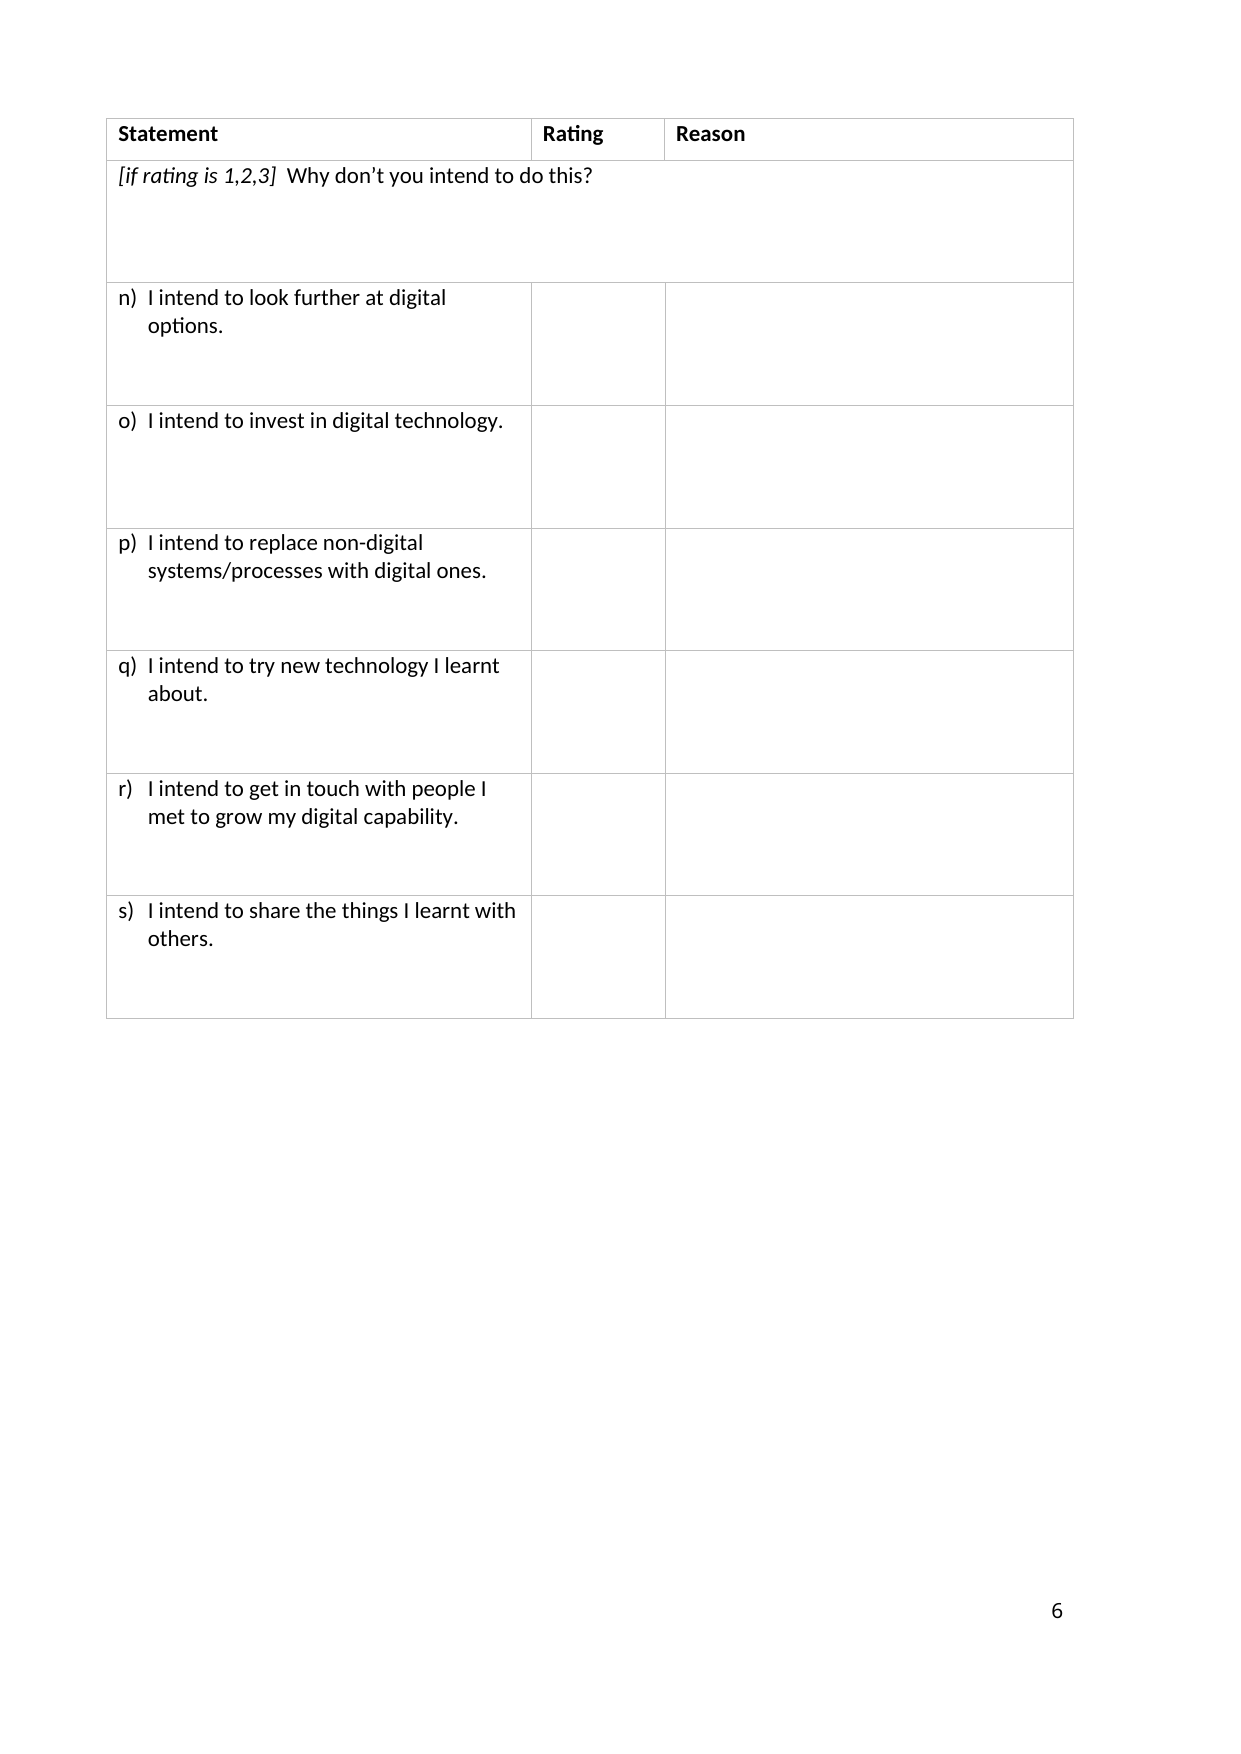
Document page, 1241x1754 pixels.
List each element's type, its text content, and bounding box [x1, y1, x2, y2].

table_cell [532, 529, 665, 650]
table_cell [532, 651, 665, 773]
table_cell I intend to invest in digital technology. [107, 406, 531, 527]
table_cell [666, 406, 1073, 527]
table_header Rating [532, 119, 664, 160]
table_cell [if rating is 1,2,3] Why don’t you intend to do this? [107, 161, 1073, 282]
table_header Reason [665, 119, 1073, 160]
table_cell [666, 896, 1073, 1018]
table_cell [532, 896, 665, 1018]
table_cell I intend to get in touch with people I met to grow my digital capability. [107, 774, 531, 895]
table_cell [666, 529, 1073, 650]
table_cell [532, 283, 665, 405]
table_cell [666, 651, 1073, 773]
table_cell I intend to try new technology I learnt about. [107, 651, 531, 773]
table_cell I intend to look further at digital options. [107, 283, 531, 405]
table_cell I intend to replace non-digital systems/processes with digital ones. [107, 529, 531, 650]
table_cell [666, 774, 1073, 895]
table_header Statement [107, 119, 531, 160]
table_cell [532, 774, 665, 895]
table_cell [532, 406, 665, 527]
table_cell [666, 283, 1073, 405]
table_cell I intend to share the things I learnt with others. [107, 896, 531, 1018]
